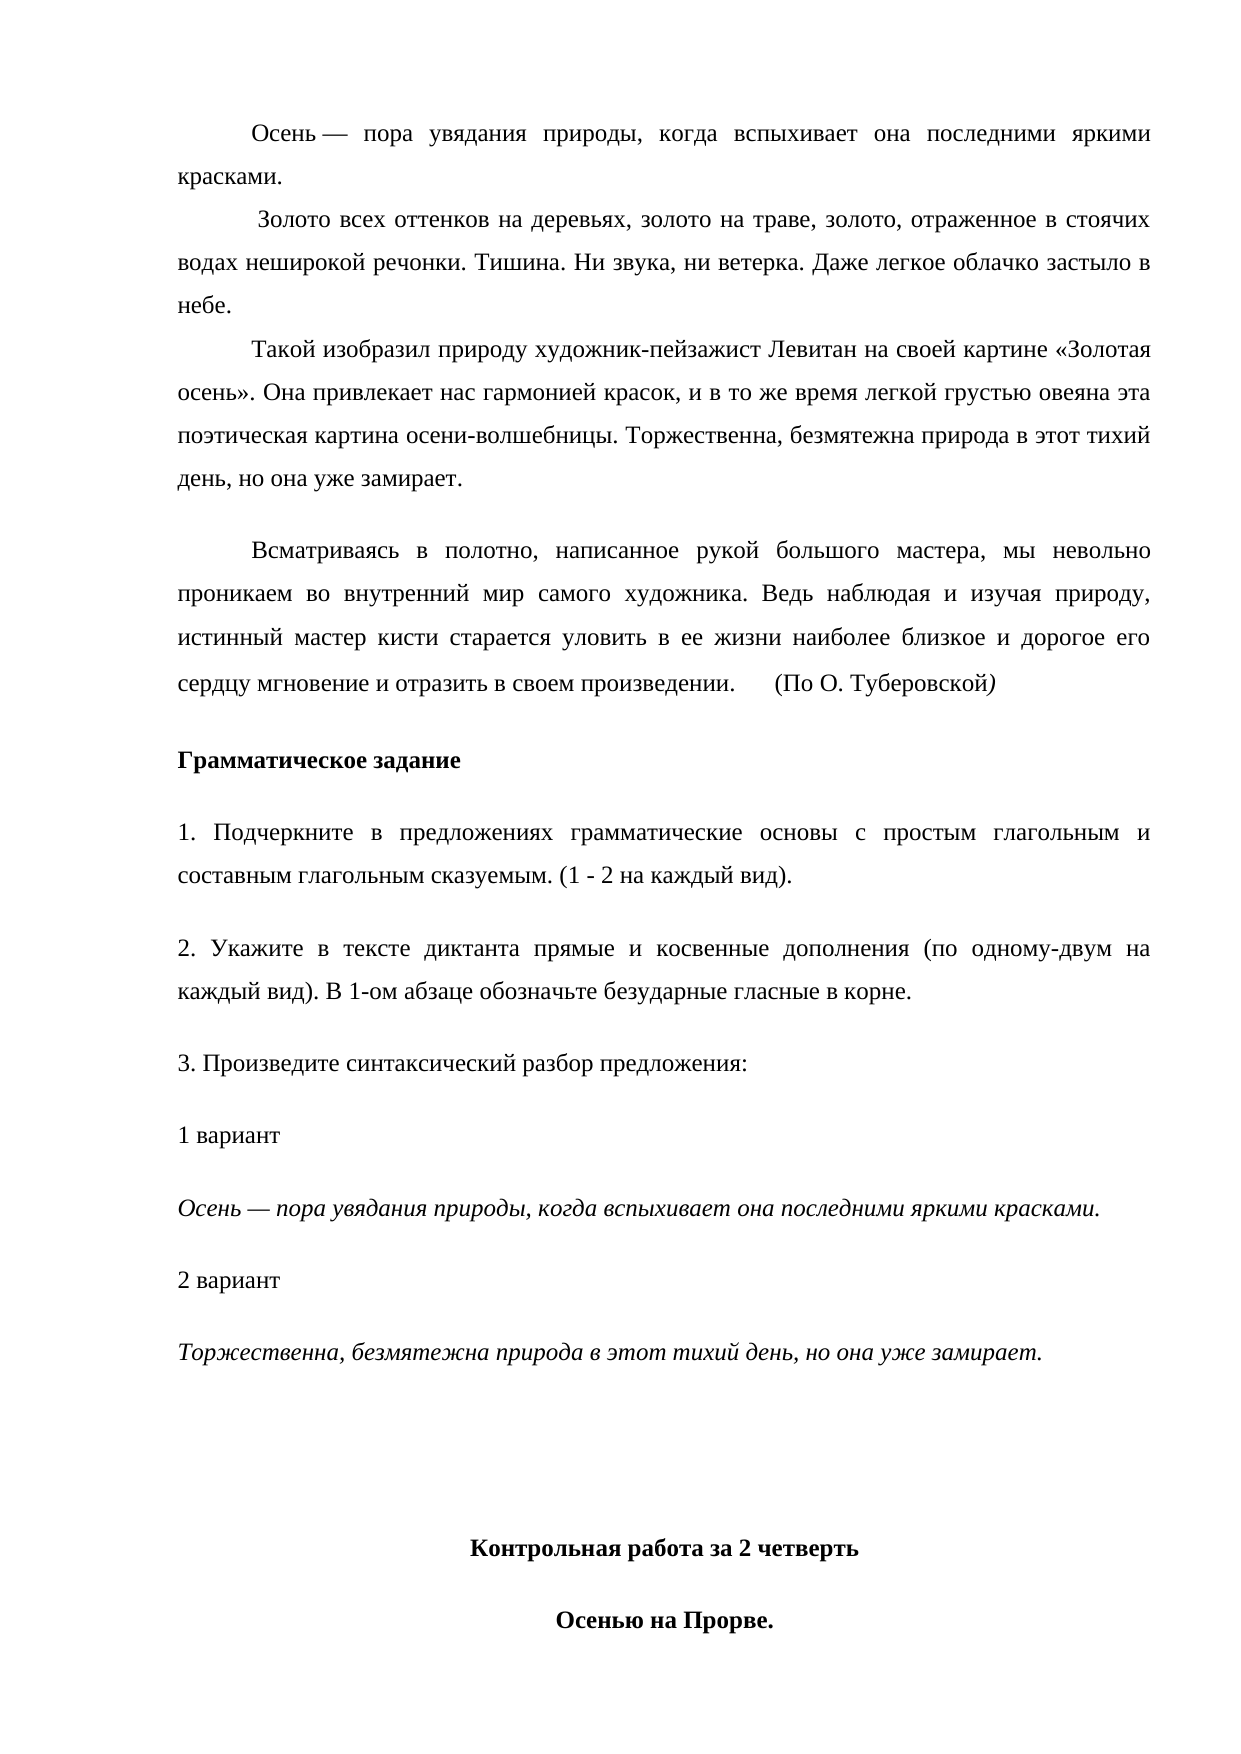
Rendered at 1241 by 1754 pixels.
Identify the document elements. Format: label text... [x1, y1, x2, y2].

text Всматриваясь в полотно, написанное рукой большого мастера, мы невольно проникаем во внутренний мир самого художника. Ведь наблюдая и изучая природу, истинный мастер кисти старается уловить в ее жизни наиболее близкое и дорогое его сердцу мгновение и отразить в своем произведении. (По О. Туберовской) [177, 535, 1152, 699]
text 1. Подчеркните в предложениях грамматические основы с простым глагольным и составным глагольным сказуемым. (1 - 2 на каждый вид). [177, 817, 1152, 889]
text Грамматическое задание [177, 745, 1152, 774]
text 3. Произведите синтаксический разбор предложения: [177, 1048, 1152, 1077]
text 2 вариант [177, 1265, 1152, 1294]
text Торжественна, безмятежна природа в этот тихий день, но она уже замирает. [177, 1337, 1152, 1366]
text 1 вариант [177, 1120, 1152, 1149]
text Осень — пора увядания природы, когда вспыхивает она последними яркими красками. [177, 1193, 1152, 1221]
text Осенью на Прорве. [177, 1606, 1152, 1634]
text Контрольная работа за 2 четверть [177, 1533, 1152, 1562]
text 2. Укажите в тексте диктанта прямые и косвенные дополнения (по одному-двум на каждый вид). В 1-ом абзаце обозначьте безударные гласные в корне. [177, 933, 1152, 1004]
text Осень — пора увядания природы, когда вспыхивает она последними яркими красками. Золото всех оттенков на деревьях, золото на траве, золото, отраженное в стоячих водах неширокой речонки. Тишина. Ни звука, ни ветерка. Даже легкое облачко застыло в небе. Такой изобразил природу художник-пейзажист Левитан на своей картине «Золотая осень». Она привлекает нас гармонией красок, и в то же время легкой грустью овеяна эта поэтическая картина осени-волшебницы. Торжественна, безмятежна природа в этот тихий день, но она уже замирает. [177, 118, 1152, 492]
